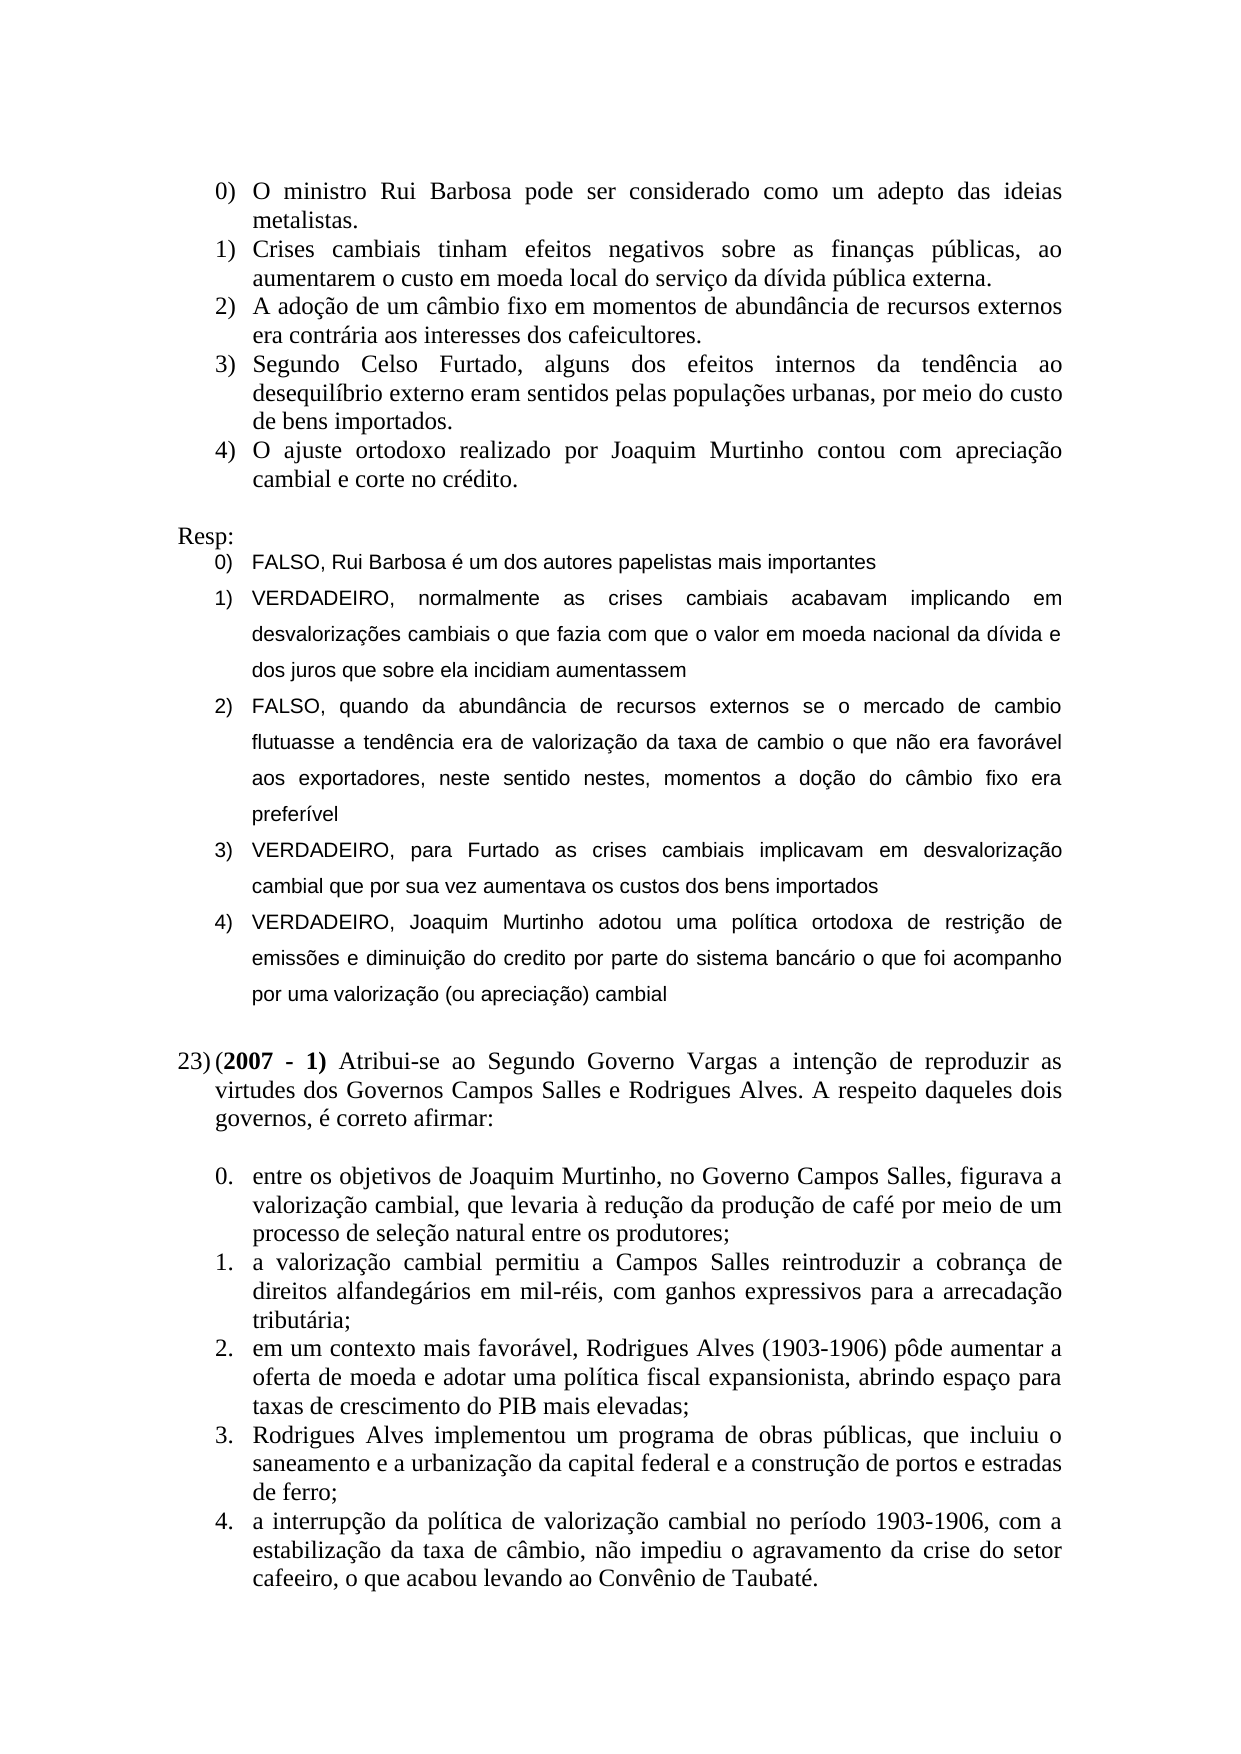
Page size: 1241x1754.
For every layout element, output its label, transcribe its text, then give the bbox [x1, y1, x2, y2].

list O ministro Rui Barbosa pode ser considerado como um adepto das ideias metalistas. [215, 176, 1063, 234]
list Segundo Celso Furtado, alguns dos efeitos internos da tendência ao desequilíbrio externo eram sentidos pelas populações urbanas, por meio do custo de bens importados. [215, 349, 1063, 435]
list a interrupção da política de valorização cambial no período 1903-1906, com a estabilização da taxa de câmbio, não impediu o agravamento da crise do setor cafeeiro, o que acabou levando ao Convênio de Taubaté. [215, 1506, 1063, 1592]
list Rodrigues Alves implementou um programa de obras públicas, que incluiu o saneamento e a urbanização da capital federal e a construção de portos e estradas de ferro; [215, 1420, 1063, 1506]
list a valorização cambial permitiu a Campos Salles reintroduzir a cobrança de direitos alfandegários em mil-réis, com ganhos expressivos para a arrecadação tributária; [215, 1247, 1063, 1333]
list entre os objetivos de Joaquim Murtinho, no Governo Campos Salles, figurava a valorização cambial, que levaria à redução da produção de café por meio de um processo de seleção natural entre os produtores; [215, 1161, 1063, 1247]
list O ajuste ortodoxo realizado por Joaquim Murtinho contou com apreciação cambial e corte no crédito. [215, 435, 1063, 493]
list FALSO, Rui Barbosa é um dos autores papelistas mais importantes [214, 550, 1063, 574]
list FALSO, quando da abundância de recursos externos se o mercado de cambio flutuasse a tendência era de valorização da taxa de cambio o que não era favorável aos exportadores, neste sentido nestes, momentos a doção do câmbio fixo era preferível [214, 694, 1063, 826]
list VERDADEIRO, Joaquim Murtinho adotou uma política ortodoxa de restrição de emissões e diminuição do credito por parte do sistema bancário o que foi acompanho por uma valorização (ou apreciação) cambial [214, 909, 1063, 1005]
list Crises cambiais tinham efeitos negativos sobre as finanças públicas, ao aumentarem o custo em moeda local do serviço da dívida pública externa. [215, 234, 1063, 291]
list VERDADEIRO, para Furtado as crises cambiais implicavam em desvalorização cambial que por sua vez aumentava os custos dos bens importados [214, 838, 1063, 897]
text Resp: [177, 521, 1063, 550]
list (2007 - 1) Atribui-se ao Segundo Governo Vargas a intenção de reproduzir as virtudes dos Governos Campos Salles e Rodrigues Alves. A respeito daqueles dois governos, é correto afirmar: [177, 1046, 1063, 1132]
list A adoção de um câmbio fixo em momentos de abundância de recursos externos era contrária aos interesses dos cafeicultores. [215, 291, 1063, 349]
list em um contexto mais favorável, Rodrigues Alves (1903-1906) pôde aumentar a oferta de moeda e adotar uma política fiscal expansionista, abrindo espaço para taxas de crescimento do PIB mais elevadas; [215, 1333, 1063, 1420]
list VERDADEIRO, normalmente as crises cambiais acabavam implicando em desvalorizações cambiais o que fazia com que o valor em moeda nacional da dívida e dos juros que sobre ela incidiam aumentassem [214, 586, 1063, 682]
